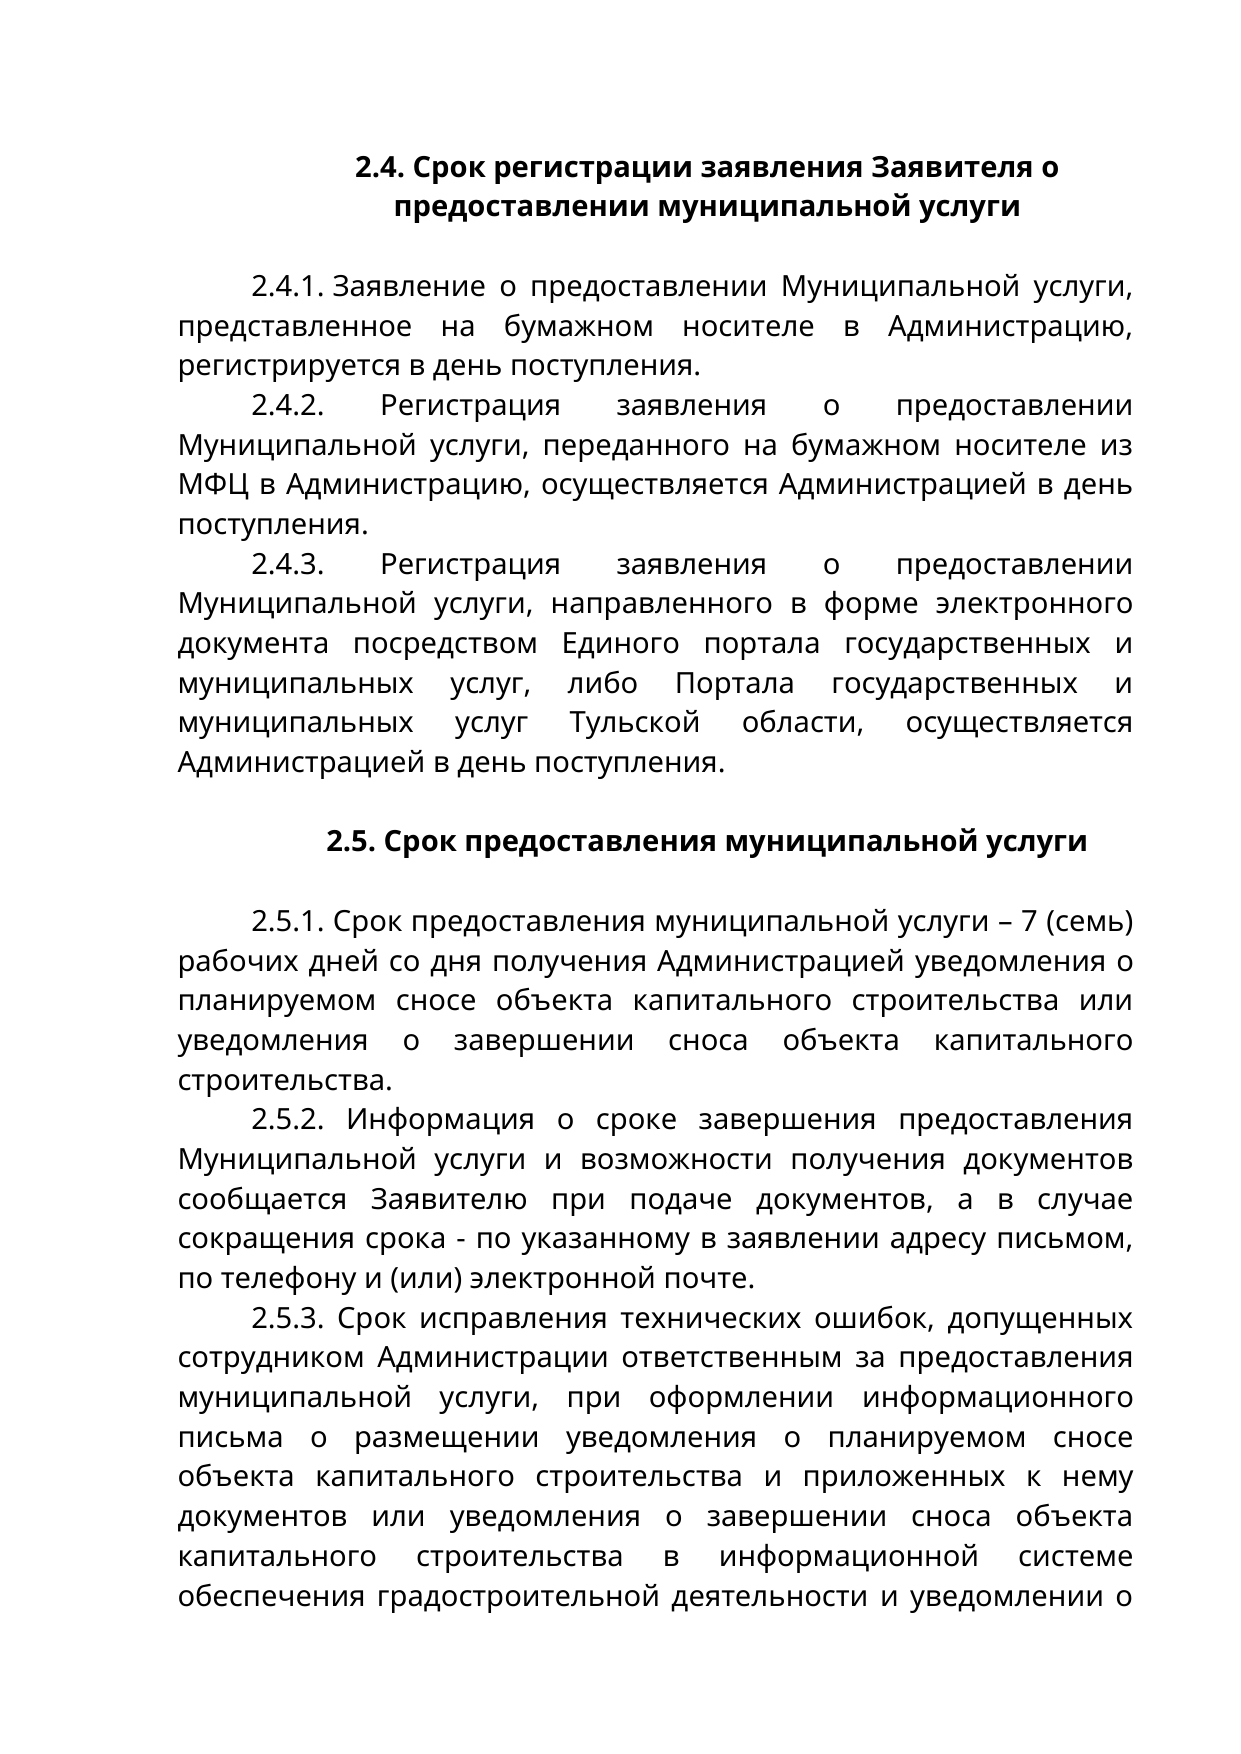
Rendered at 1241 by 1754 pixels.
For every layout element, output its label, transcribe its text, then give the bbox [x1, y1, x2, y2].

text 2.5. Срок предоставления муниципальной услуги [281, 821, 1134, 860]
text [177, 1297, 1134, 1614]
text 2.5.1. Срок предоставления муниципальной услуги – 7 (семь) рабочих дней со дня получения Администрацией уведомления о планируемом сносе объекта капитального строительства или уведомления о завершении сноса объекта капитального строительства. [177, 900, 1134, 1098]
text 2.4.2. Регистрация заявления о предоставлении Муниципальной услуги, переданного на бумажном носителе из МФЦ в Администрацию, осуществляется Администрацией в день поступления. [177, 384, 1134, 543]
text 2.4.1. Заявление о предоставлении Муниципальной услуги, представленное на бумажном носителе в Администрацию, регистрируется в день поступления. [177, 265, 1134, 384]
text 2.4. Срок регистрации заявления Заявителя о предоставлении муниципальной услуги [281, 146, 1134, 225]
text 2.5.2. Информация о сроке завершения предоставления Муниципальной услуги и возможности получения документов сообщается Заявителю при подаче документов, а в случае сокращения срока - по указанному в заявлении адресу письмом, по телефону и (или) электронной почте. [177, 1098, 1134, 1297]
text 2.4.3. Регистрация заявления о предоставлении Муниципальной услуги, направленного в форме электронного документа посредством Единого портала государственных и муниципальных услуг, либо Портала государственных и муниципальных услуг Тульской области, осуществляется Администрацией в день поступления. [177, 543, 1134, 781]
